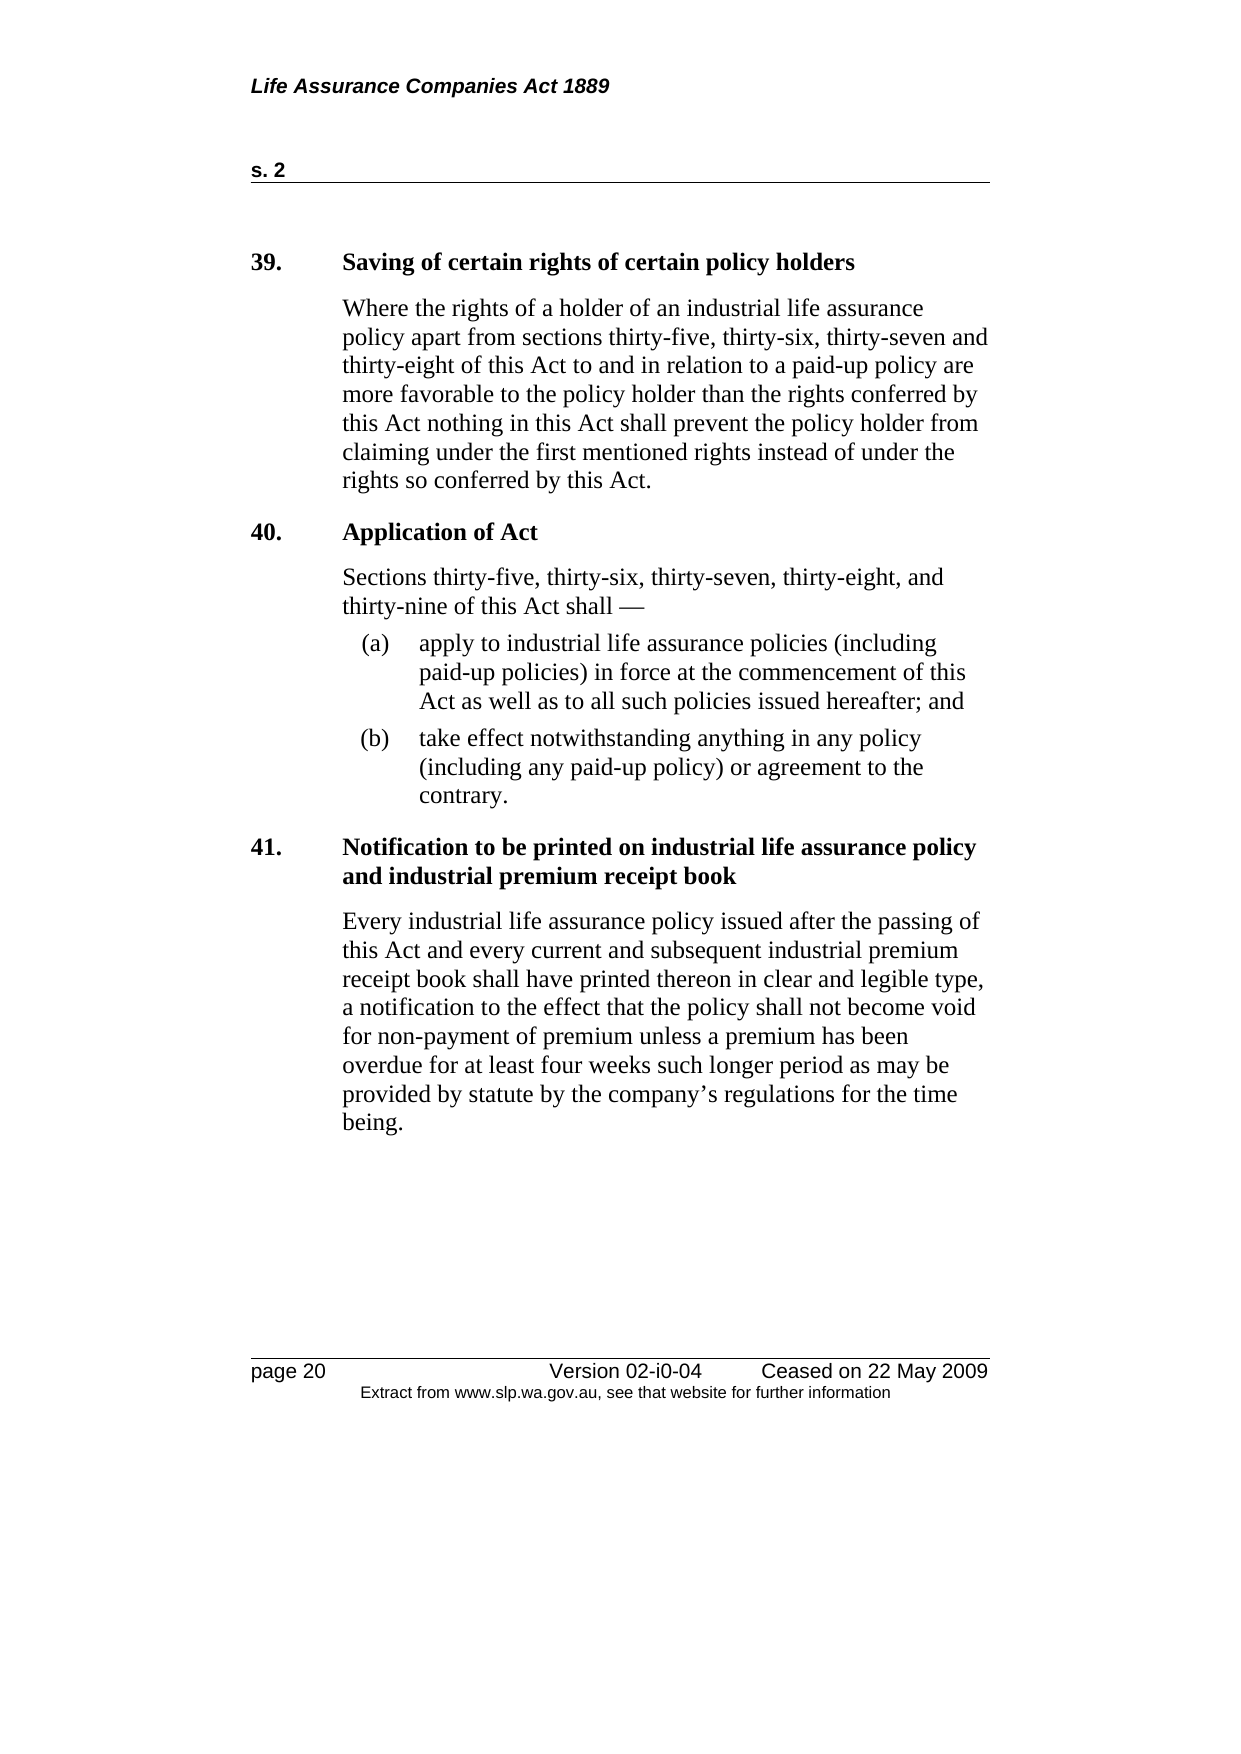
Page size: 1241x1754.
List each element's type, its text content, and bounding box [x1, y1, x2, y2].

subtitle 41. Notification to be printed on industrial life assurance policy and industrial premium receipt book [251, 832, 990, 889]
text Sections thirty-five, thirty-six, thirty-seven, thirty-eight, and thirty-nine of this Act shall — [251, 562, 990, 620]
text (a) apply to industrial life assurance policies (including paid-up policies) in force at the commencement of this Act as well as to all such policies issued hereafter; and [251, 628, 990, 714]
text Where the rights of a holder of an industrial life assurance policy apart from sections thirty-five, thirty-six, thirty-seven and thirty-eight of this Act to and in relation to a paid-up policy are more favorable to the policy holder than the rights conferred by this Act nothing in this Act shall prevent the policy holder from claiming under the first mentioned rights instead of under the rights so conferred by this Act. [251, 293, 990, 494]
text (b) take effect notwithstanding anything in any policy (including any paid-up policy) or agreement to the contrary. [251, 723, 990, 809]
text Every industrial life assurance policy issued after the passing of this Act and every current and subsequent industrial premium receipt book shall have printed thereon in clear and legible type, a notification to the effect that the policy shall not become void for non-payment of premium unless a premium has been overdue for at least four weeks such longer period as may be provided by statute by the company’s regulations for the time being. [251, 906, 990, 1136]
subtitle 40. Application of Act [251, 517, 990, 546]
subtitle 39. Saving of certain rights of certain policy holders [251, 247, 990, 276]
